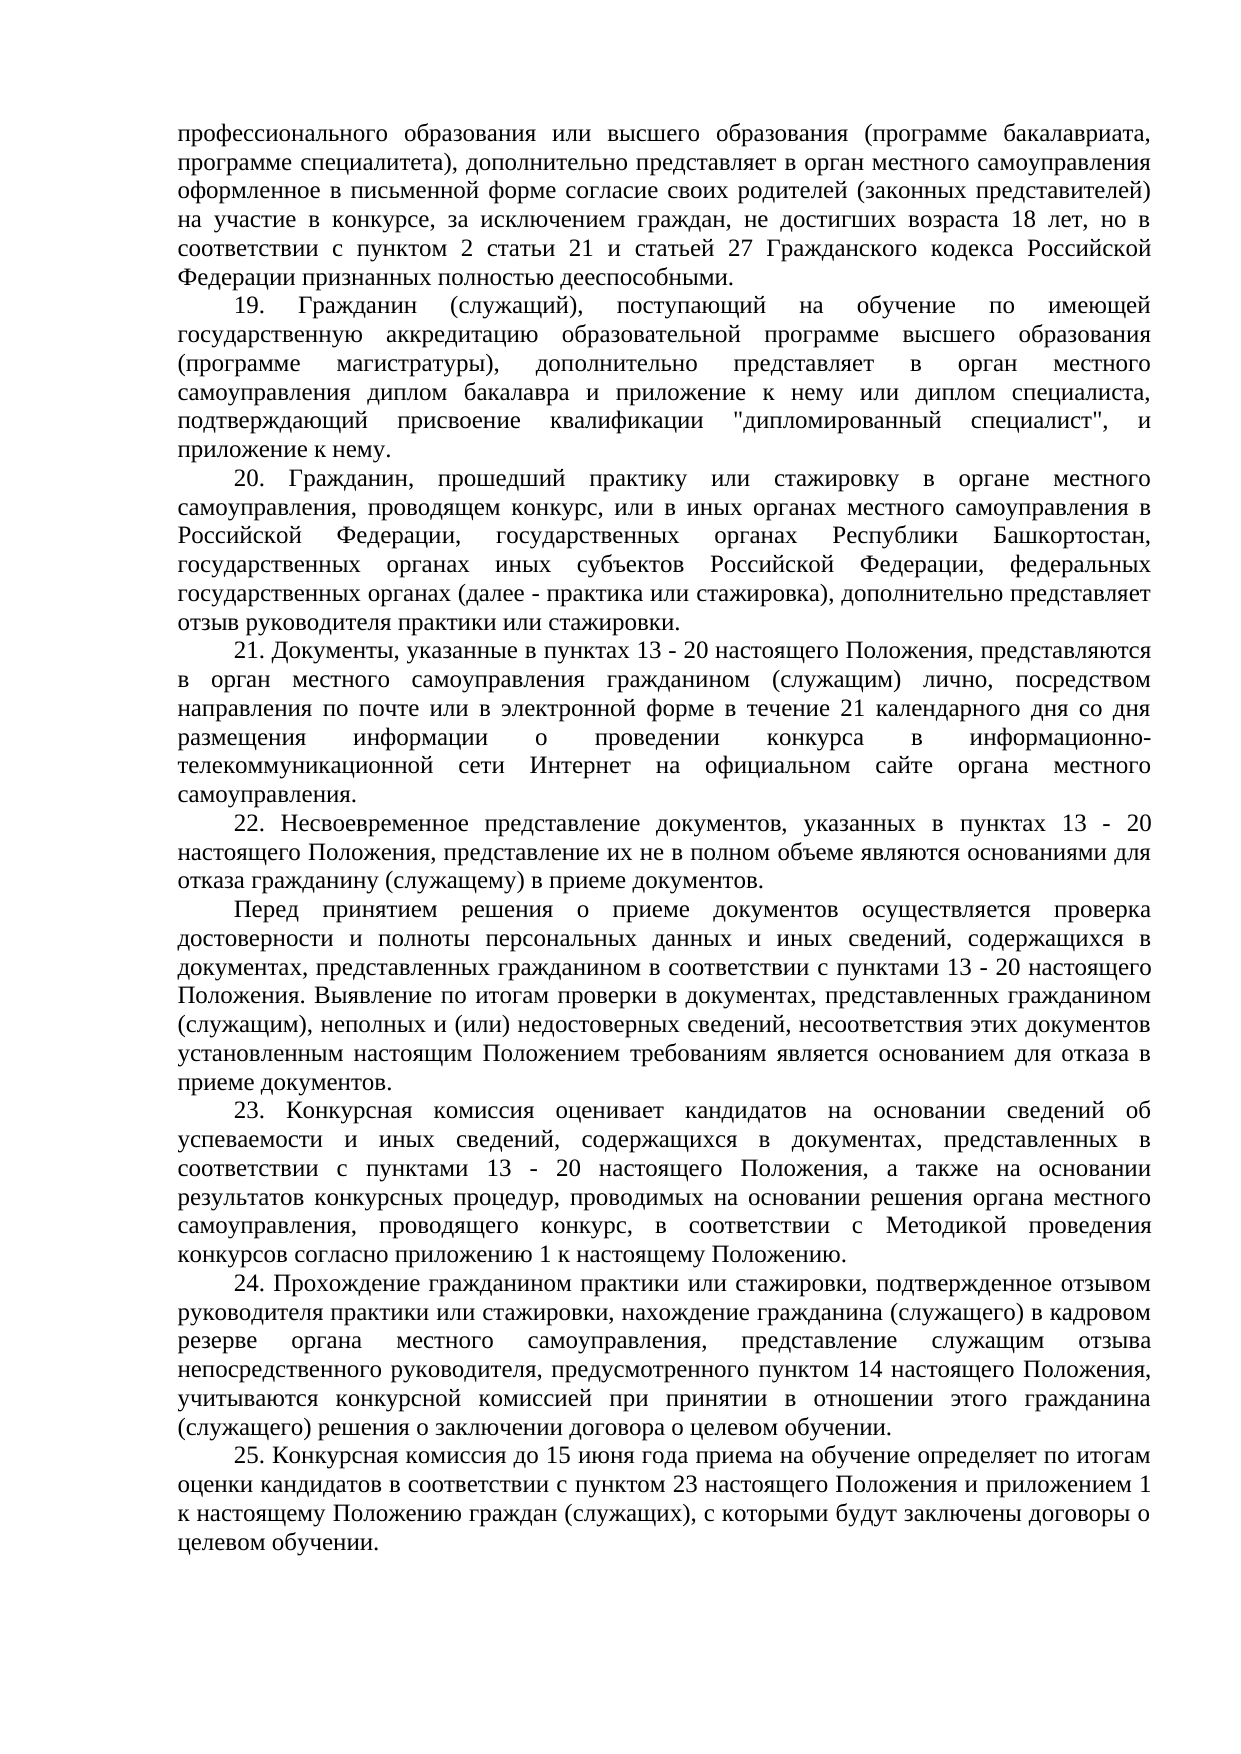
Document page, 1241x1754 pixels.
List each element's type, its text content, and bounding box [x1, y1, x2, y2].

text Перед принятием решения о приеме документов осуществляется проверка достоверности и полноты персональных данных и иных сведений, содержащихся в документах, представленных гражданином в соответствии с пунктами 13 - 20 настоящего Положения. Выявление по итогам проверки в документах, представленных гражданином (служащим), неполных и (или) недостоверных сведений, несоответствия этих документов установленным настоящим Положением требованиям является основанием для отказа в приеме документов. [177, 894, 1152, 1096]
text 25. Конкурсная комиссия до 15 июня года приема на обучение определяет по итогам оценки кандидатов в соответствии с пунктом 23 настоящего Положения и приложением 1 к настоящему Положению граждан (служащих), с которыми будут заключены договоры о целевом обучении. [177, 1441, 1152, 1556]
text 19. Гражданин (служащий), поступающий на обучение по имеющей государственную аккредитацию образовательной программе высшего образования (программе магистратуры), дополнительно представляет в орган местного самоуправления диплом бакалавра и приложение к нему или диплом специалиста, подтверждающий присвоение квалификации "дипломированный специалист", и приложение к нему. [177, 291, 1152, 463]
text 20. Гражданин, прошедший практику или стажировку в органе местного самоуправления, проводящем конкурс, или в иных органах местного самоуправления в Российской Федерации, государственных органах Республики Башкортостан, государственных органах иных субъектов Российской Федерации, федеральных государственных органах (далее - практика или стажировка), дополнительно представляет отзыв руководителя практики или стажировки. [177, 463, 1152, 636]
text 22. Несвоевременное представление документов, указанных в пунктах 13 - 20 настоящего Положения, представление их не в полном объеме являются основаниями для отказа гражданину (служащему) в приеме документов. [177, 808, 1152, 894]
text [177, 118, 1152, 291]
text 24. Прохождение гражданином практики или стажировки, подтвержденное отзывом руководителя практики или стажировки, нахождение гражданина (служащего) в кадровом резерве органа местного самоуправления, представление служащим отзыва непосредственного руководителя, предусмотренного пунктом 14 настоящего Положения, учитываются конкурсной комиссией при принятии в отношении этого гражданина (служащего) решения о заключении договора о целевом обучении. [177, 1268, 1152, 1441]
text 23. Конкурсная комиссия оценивает кандидатов на основании сведений об успеваемости и иных сведений, содержащихся в документах, представленных в соответствии с пунктами 13 - 20 настоящего Положения, а также на основании результатов конкурсных процедур, проводимых на основании решения органа местного самоуправления, проводящего конкурс, в соответствии с Методикой проведения конкурсов согласно приложению 1 к настоящему Положению. [177, 1096, 1152, 1268]
text 21. Документы, указанные в пунктах 13 - 20 настоящего Положения, представляются в орган местного самоуправления гражданином (служащим) лично, посредством направления по почте или в электронной форме в течение 21 календарного дня со дня размещения информации о проведении конкурса в информационно-телекоммуникационной сети Интернет на официальном сайте органа местного самоуправления. [177, 636, 1152, 808]
